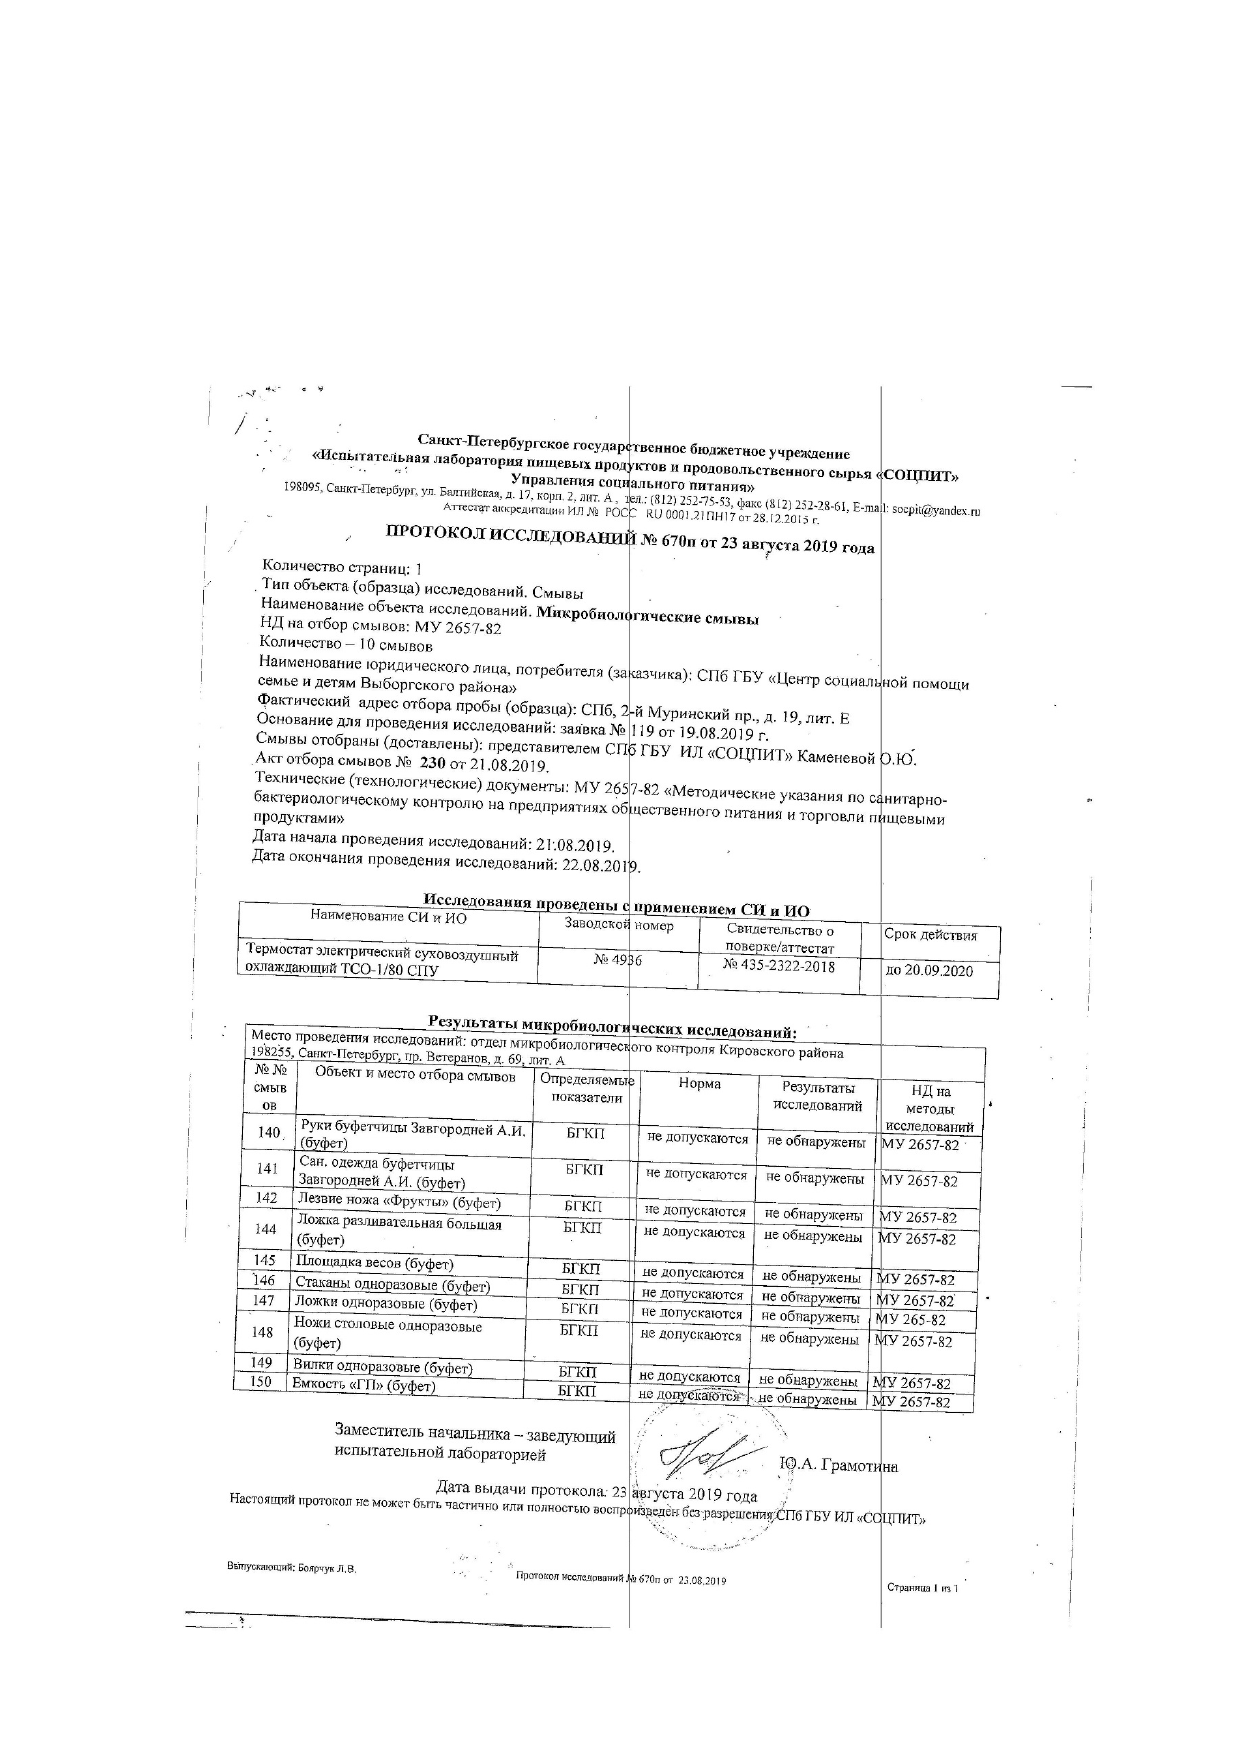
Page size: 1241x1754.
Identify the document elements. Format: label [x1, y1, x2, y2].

picture [177, 118, 1100, 1636]
